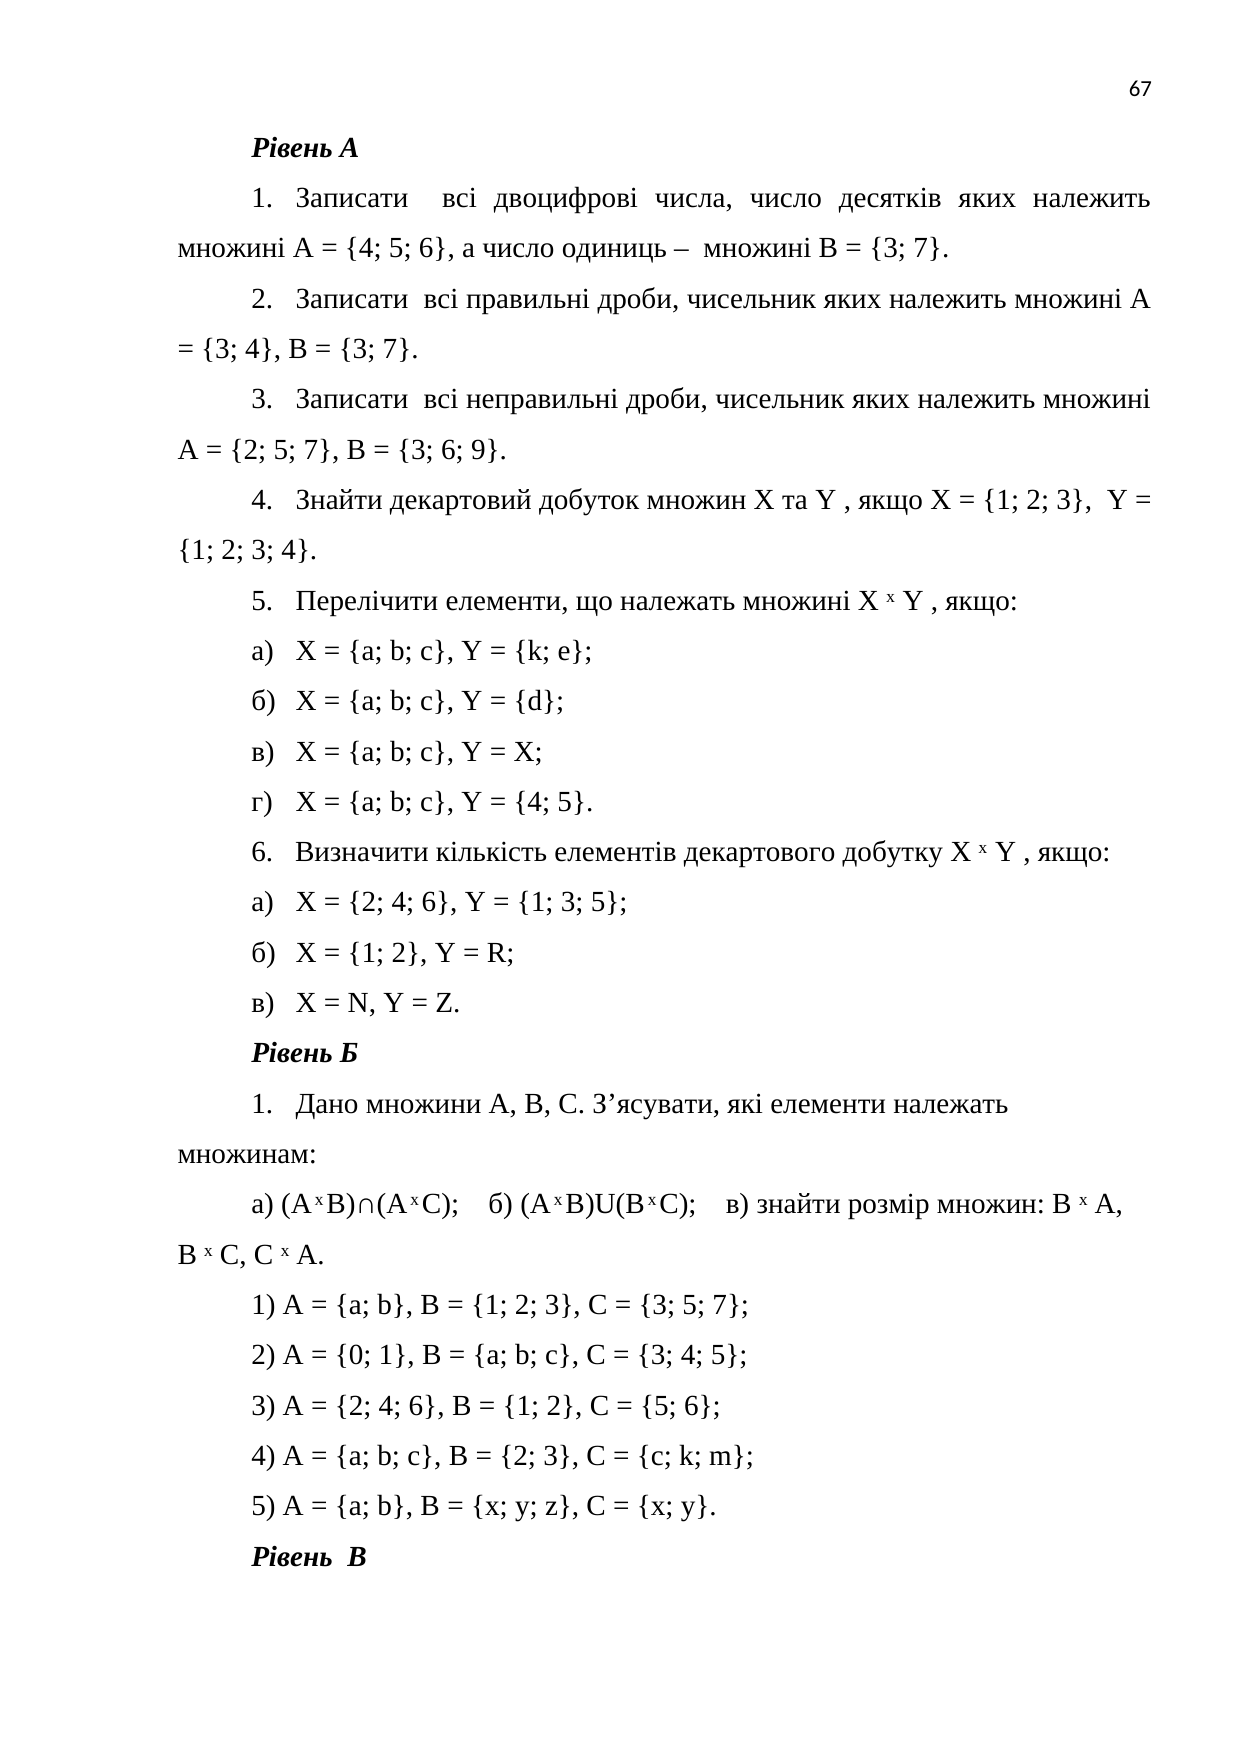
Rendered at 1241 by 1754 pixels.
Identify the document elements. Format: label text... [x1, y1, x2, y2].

list X = {a; b; c}, Y = X; [251, 734, 1152, 767]
list 1) А = {a; b}, B = {1; 2; 3}, C = {3; 5; 7}; [177, 1287, 1152, 1321]
list X = {a; b; c}, Y = {k; e}; [251, 633, 1152, 667]
list 3) А = {2; 4; 6}, B = {1; 2}, C = {5; 6}; [177, 1388, 1152, 1421]
list X = {a; b; c}, Y = {d}; [251, 683, 1152, 717]
list Записати всі неправильні дроби, чисельник яких належить множині А = {2; 5; 7}, В = {3; 6; 9}. [177, 381, 1152, 465]
list 4) А = {a; b; c}, B = {2; 3}, C = {c; k; m}; [177, 1438, 1152, 1472]
list X = {a; b; c}, Y = {4; 5}. [251, 784, 1152, 817]
text Рівень А [177, 130, 1152, 163]
list 2) А = {0; 1}, B = {a; b; c}, C = {3; 4; 5}; [177, 1337, 1152, 1371]
text 5) А = {a; b}, B = {x; y; z}, C = {x; y}. [251, 1488, 1152, 1522]
list 6. Визначити кількість елементів декартового добутку Х ˣ Y , якщо: [251, 834, 1152, 868]
text Рівень Б [177, 1036, 1152, 1069]
text Рівень В [177, 1539, 1152, 1572]
list Запиcати всі двоцифрові числа, число десятків яких належить множині А = {4; 5; 6}, а число одиниць – множині В = {3; 7}. [177, 180, 1152, 264]
list X = N, Y = Z. [251, 985, 1152, 1019]
list а) (А ͯ В)∩(А ͯ С); б) (А ͯ В)U(В ͯ С); в) знайти розмір множин: В ˣ А, В ˣ С, С ˣ А. [177, 1186, 1152, 1270]
list X = {2; 4; 6}, Y = {1; 3; 5}; [251, 884, 1152, 918]
list Знайти декартовий добуток множин Х та Y , якщо X = {1; 2; 3}, Y = {1; 2; 3; 4}. [177, 482, 1152, 566]
list X = {1; 2}, Y = R; [251, 935, 1152, 968]
list Дано множини А, В, С. З’ясувати, які елементи належать множинам: [177, 1086, 1152, 1170]
list Записати всі правильні дроби, чисельник яких належить множині А = {3; 4}, В = {3; 7}. [177, 281, 1152, 365]
list Перелічити елементи, що належать множині Х ˣ Y , якщо: [177, 583, 1152, 616]
